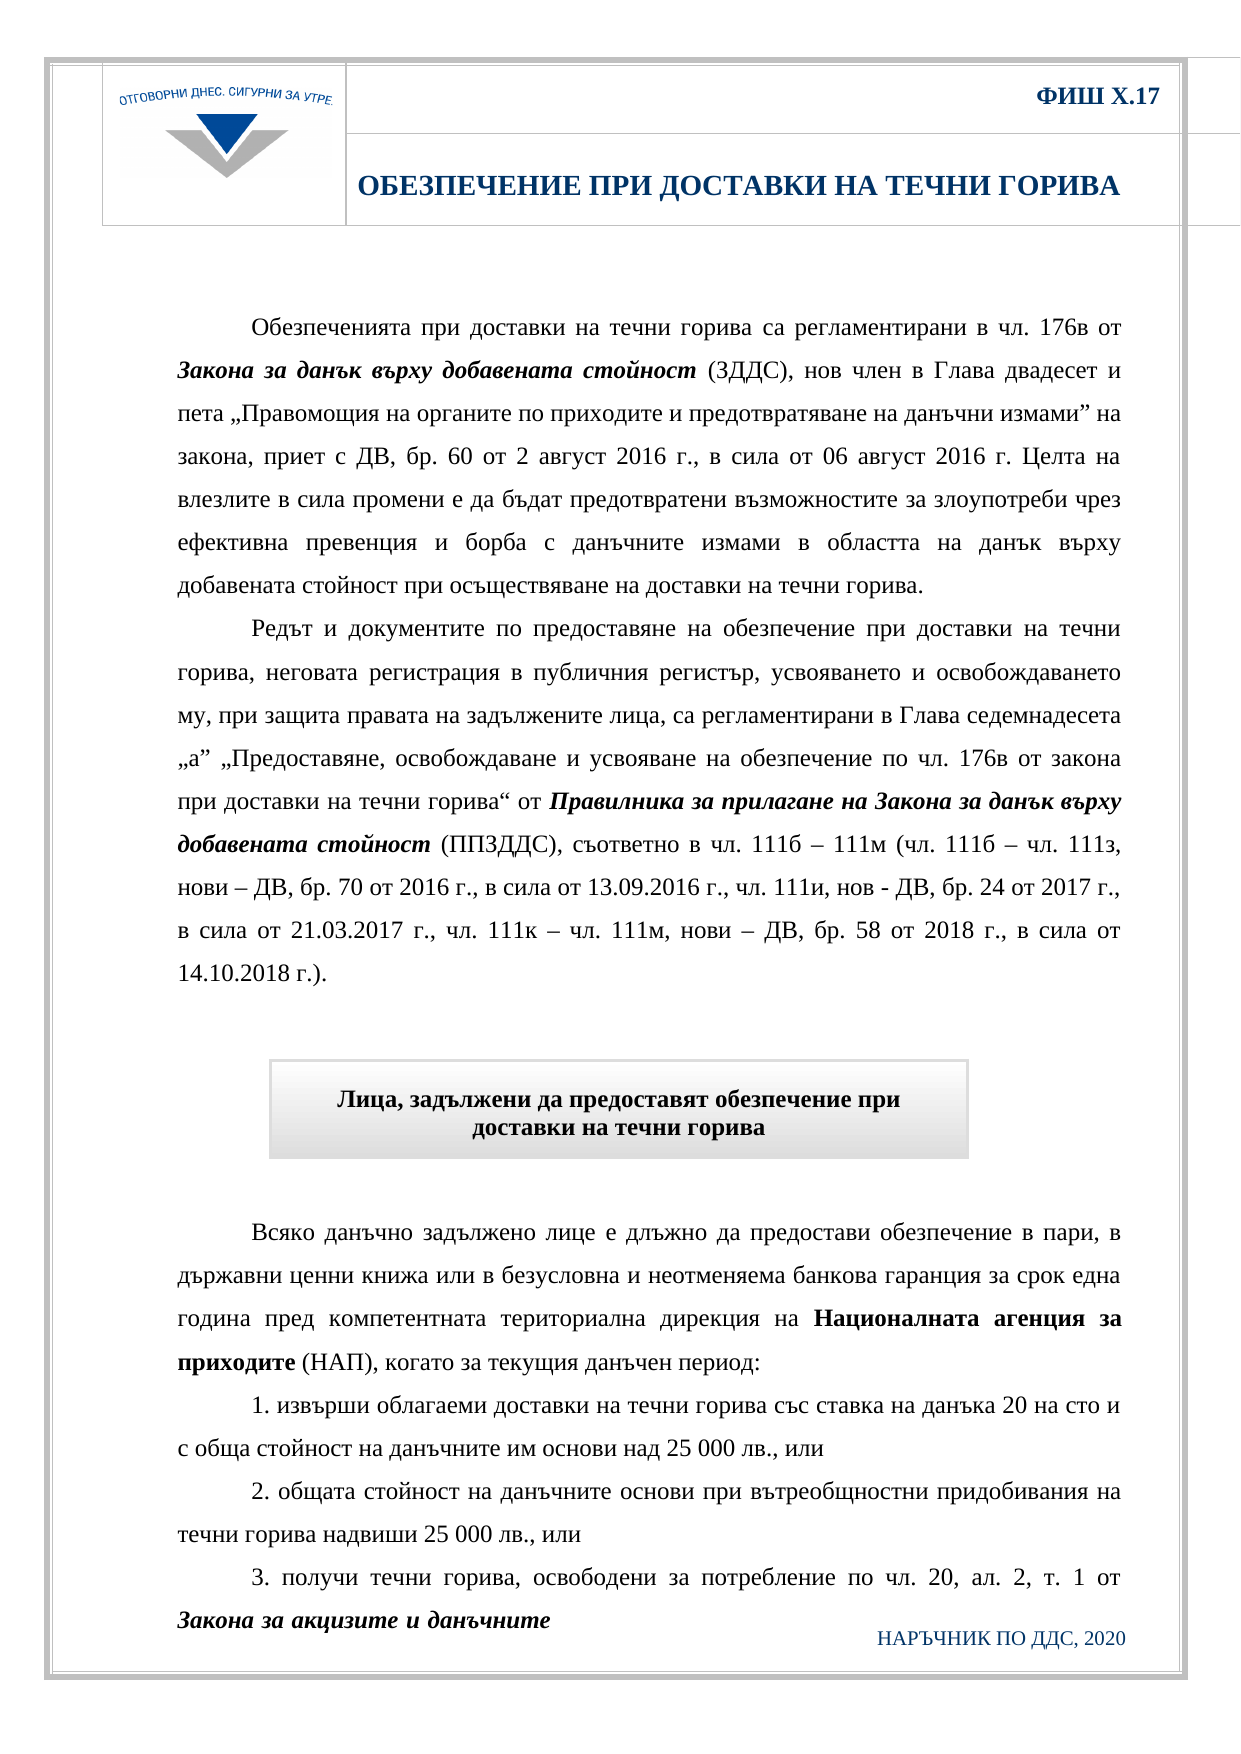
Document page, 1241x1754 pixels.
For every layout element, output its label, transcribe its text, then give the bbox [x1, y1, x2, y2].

text Редът и документите по предоставяне на обезпечение при доставки на течни горива, неговата регистрация в публичния регистър, усвояването и освобождаването му, при защита правата на задължените лица, са регламентирани в Глава седемнадесета „а” „Предоставяне, освобождаване и усвояване на обезпечение по чл. 176в от закона при доставки на течни горива“ от Правилника за прилагане на Закона за данък върху добавената стойност (ППЗДДС), съответно в чл. 111б – 111м (чл. 111б – чл. 111з, нови – ДВ, бр. 70 от 2016 г., в сила от 13.09.2016 г., чл. 111и, нов - ДВ, бр. 24 от 2017 г., в сила от 21.03.2017 г., чл. 111к – чл. 111м, нови – ДВ, бр. 58 от 2018 г., в сила от 14.10.2018 г.). [177, 613, 1122, 987]
text 1. извърши облагаеми доставки на течни горива със ставка на данъка 20 на сто и с обща стойност на данъчните им основи над 25 000 лв., или [177, 1390, 1122, 1462]
picture [119, 87, 333, 178]
text 2. общата стойност на данъчните основи при вътреобщностни придобивания на течни горива надвиши 25 000 лв., или [177, 1476, 1122, 1548]
text Обезпеченията при доставки на течни горива са регламентирани в чл. 176в от Закона за данък върху добавената стойност (ЗДДС), нов член в Глава двадесет и пета „Правомощия на органите по приходите и предотвратяване на данъчни измами” на закона, приет с ДВ, бр. 60 от 2 август 2016 г., в сила от 06 август 2016 г. Целта на влезлите в сила промени е да бъдат предотвратени възможностите за злоупотреби чрез ефективна превенция и борба с данъчните измами в областта на данък върху добавената стойност при осъществяване на доставки на течни горива. [177, 312, 1122, 599]
text Всяко данъчно задължено лице е длъжно да предостави обезпечение в пари, в държавни ценни книжа или в безусловна и неотменяема банкова гаранция за срок една година пред компетентната териториална дирекция на Националната агенция за приходите (НАП), когато за текущия данъчен период: [177, 1217, 1122, 1375]
